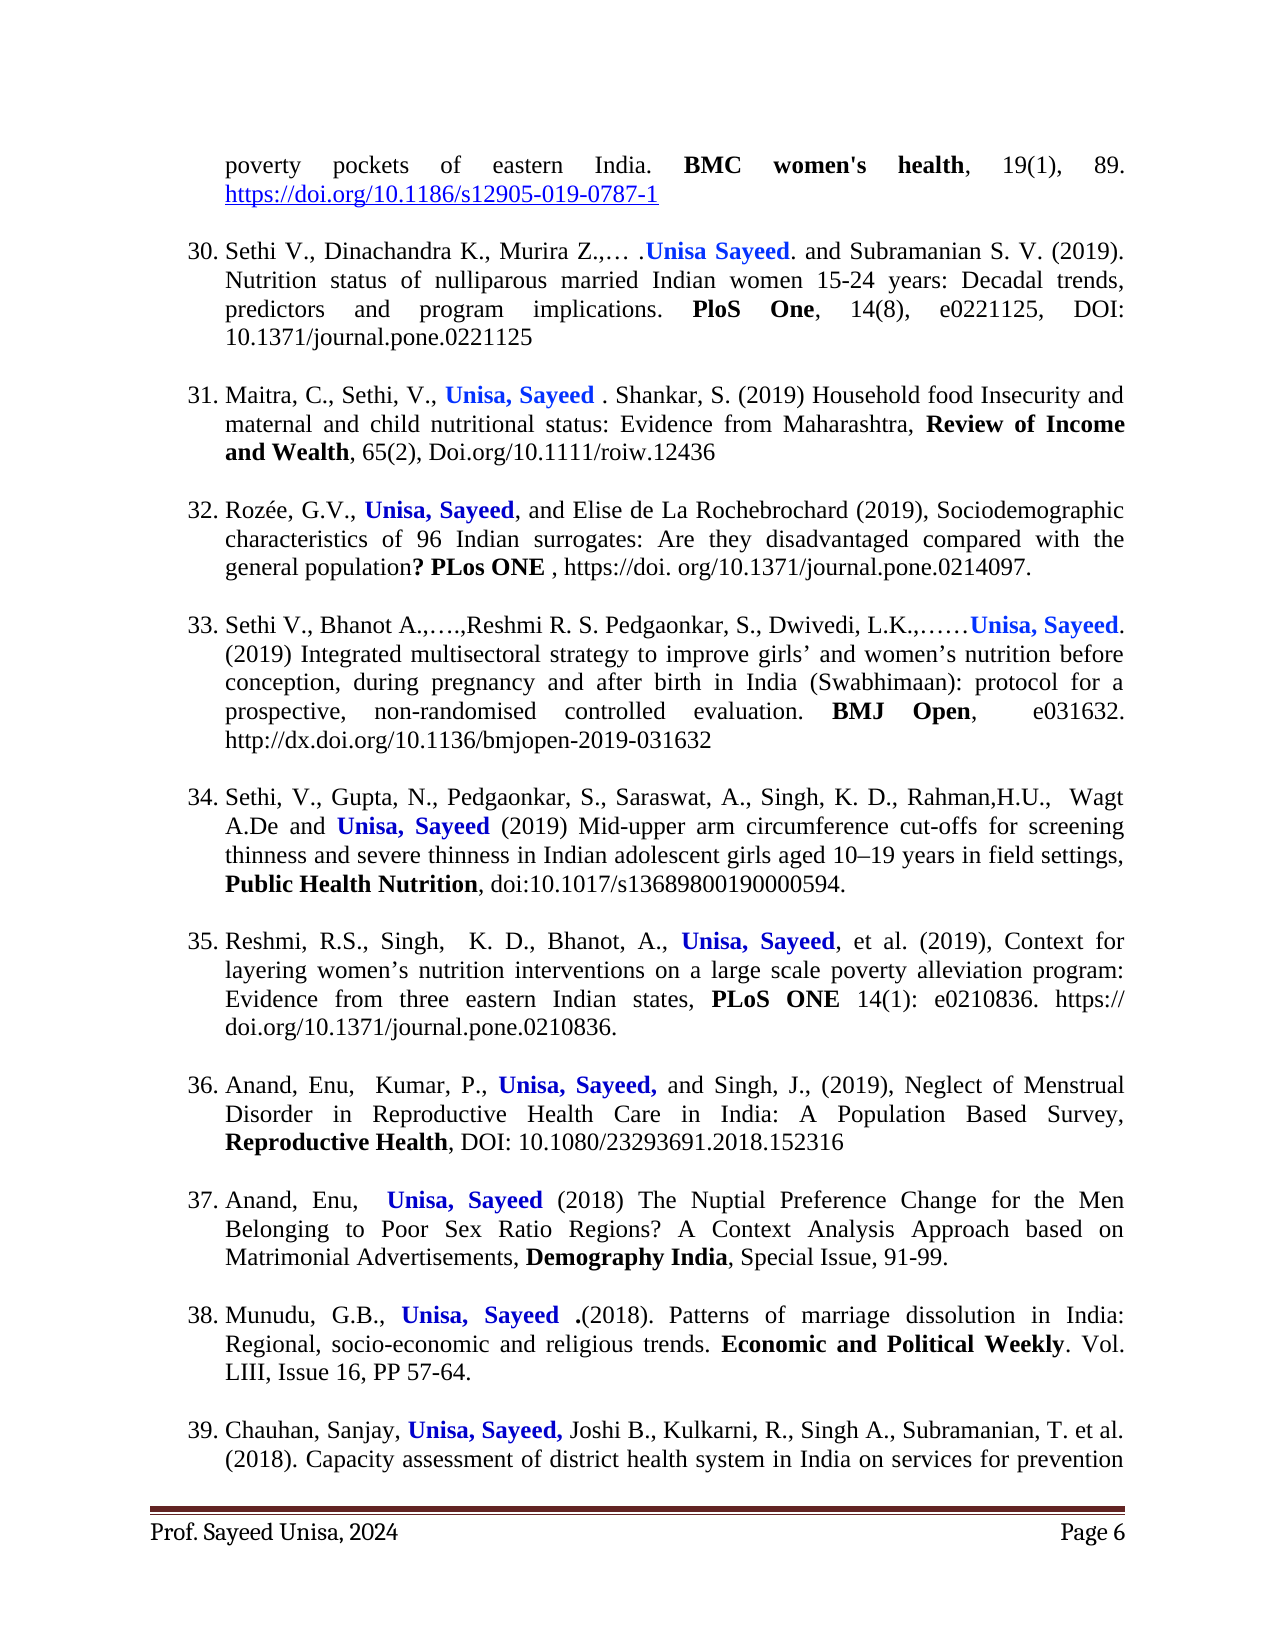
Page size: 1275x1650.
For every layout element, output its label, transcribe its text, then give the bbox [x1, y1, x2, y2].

list Maitra, C., Sethi, V., Unisa, Sayeed . Shankar, S. (2019) Household food Insecurity and maternal and child nutritional status: Evidence from Maharashtra, Review of Income and Wealth, 65(2), Doi.org/10.1111/roiw.12436 [187, 380, 1125, 466]
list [187, 150, 1125, 207]
list Reshmi, R.S., Singh, K. D., Bhanot, A., Unisa, Sayeed, et al. (2019), Context for layering women’s nutrition interventions on a large scale poverty alleviation program: Evidence from three eastern Indian states, PLoS ONE 14(1): e0210836. https:// doi.org/10.1371/journal.pone.0210836. [187, 926, 1125, 1041]
list Rozée, G.V., Unisa, Sayeed, and Elise de La Rochebrochard (2019), Sociodemographic characteristics of 96 Indian surrogates: Are they disadvantaged compared with the general population? PLos ONE , https://doi. org/10.1371/journal.pone.0214097. [187, 495, 1125, 581]
list Sethi V., Bhanot A.,….,Reshmi R. S. Pedgaonkar, S., Dwivedi, L.K.,……Unisa, Sayeed.(2019) Integrated multisectoral strategy to improve girls’ and women’s nutrition before conception, during pregnancy and after birth in India (Swabhimaan): protocol for a prospective, non-randomised controlled evaluation. BMJ Open, e031632. http://dx.doi.org/10.1136/bmjopen-2019-031632 [187, 610, 1125, 754]
list Anand, Enu, Unisa, Sayeed (2018) The Nuptial Preference Change for the Men Belonging to Poor Sex Ratio Regions? A Context Analysis Approach based on Matrimonial Advertisements, Demography India, Special Issue, 91-99. [187, 1185, 1125, 1271]
list Anand, Enu, Kumar, P., Unisa, Sayeed, and Singh, J., (2019), Neglect of Menstrual Disorder in Reproductive Health Care in India: A Population Based Survey, Reproductive Health, DOI: 10.1080/23293691.2018.152316 [187, 1070, 1125, 1156]
list Sethi V., Dinachandra K., Murira Z.,… .Unisa Sayeed. and Subramanian S. V. (2019). Nutrition status of nulliparous married Indian women 15-24 years: Decadal trends, predictors and program implications. PloS One, 14(8), e0221125, DOI: 10.1371/journal.pone.0221125 [187, 236, 1125, 351]
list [187, 1415, 1125, 1472]
list Sethi, V., Gupta, N., Pedgaonkar, S., Saraswat, A., Singh, K. D., Rahman,H.U., Wagt A.De and Unisa, Sayeed (2019) Mid-upper arm circumference cut-offs for screening thinness and severe thinness in Indian adolescent girls aged 10–19 years in field settings, Public Health Nutrition, doi:10.1017/s13689800190000594. [187, 782, 1125, 897]
list Munudu, G.B., Unisa, Sayeed .(2018). Patterns of marriage dissolution in India: Regional, socio-economic and religious trends. Economic and Political Weekly. Vol. LIII, Issue 16, PP 57-64. [187, 1300, 1125, 1386]
